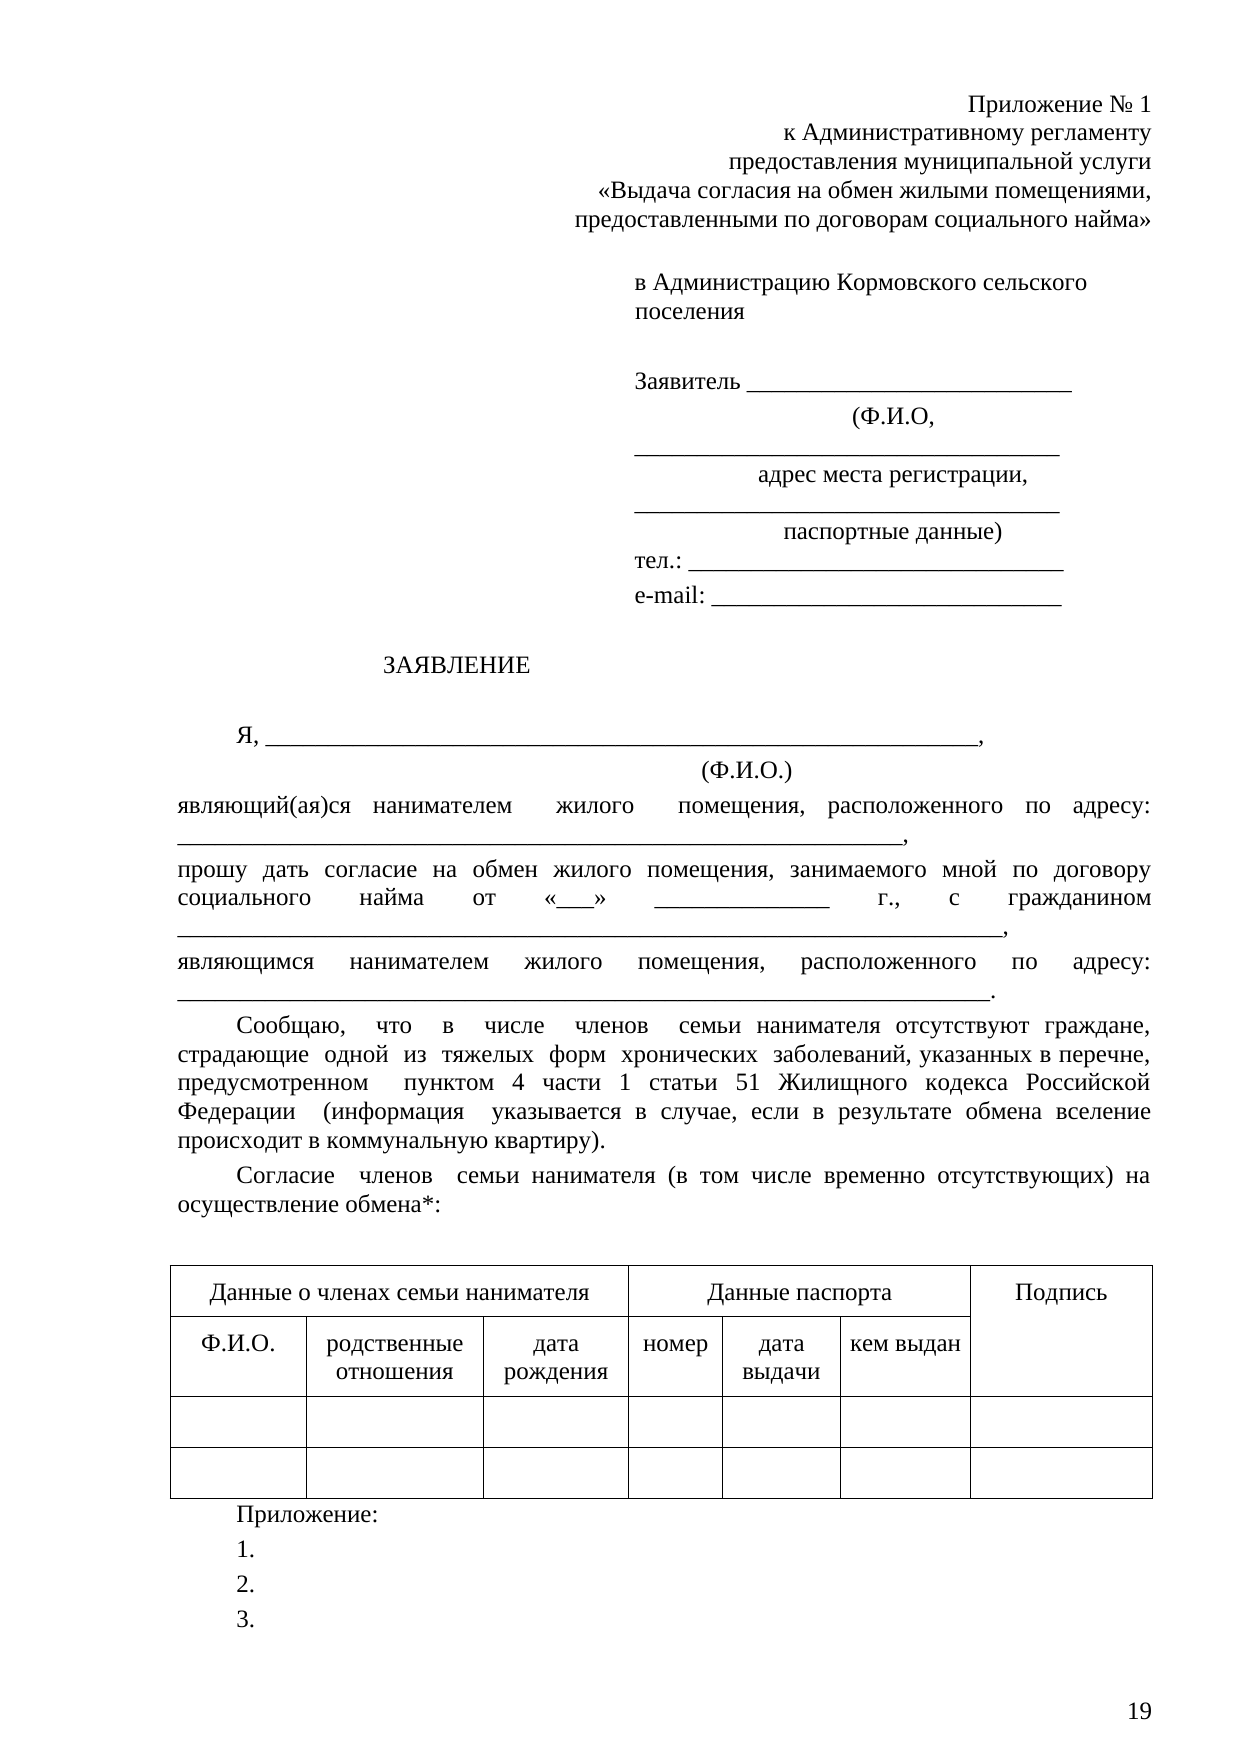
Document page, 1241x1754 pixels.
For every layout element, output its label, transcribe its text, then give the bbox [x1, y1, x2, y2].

text являющимся нанимателем жилого помещения, расположенного по адресу: _________________________________________________________________. [177, 946, 1152, 1004]
table_cell [971, 1397, 1152, 1447]
text Согласие членов семьи нанимателя (в том числе временно отсутствующих) на осуществление обмена*: [177, 1160, 1152, 1217]
table_header Подпись [971, 1266, 1152, 1396]
text e-mail: ____________________________ [634, 580, 1152, 609]
table_header Данные паспорта [629, 1266, 970, 1316]
table_cell номер [629, 1317, 722, 1396]
text являющий(ая)ся нанимателем жилого помещения, расположенного по адресу: __________________________________________________________, [177, 790, 1152, 847]
table_header Данные о членах семьи нанимателя [171, 1266, 628, 1316]
text Я, _________________________________________________________, [177, 720, 1152, 749]
table_cell Ф.И.О. [171, 1317, 306, 1396]
table_cell [629, 1397, 722, 1447]
text Приложение № 1 [177, 89, 1152, 117]
table_cell [171, 1448, 306, 1498]
text «Выдача согласия на обмен жилыми помещениями, [177, 175, 1152, 204]
table_cell дата рождения [484, 1317, 628, 1396]
text тел.: ______________________________ [634, 545, 1152, 574]
table_cell дата выдачи [723, 1317, 840, 1396]
table_cell [841, 1397, 970, 1447]
list (Ф.И.О, [635, 401, 1152, 430]
table_cell [723, 1448, 840, 1498]
text 1. [177, 1534, 1152, 1563]
table_cell [484, 1397, 628, 1447]
text 2. [177, 1569, 1152, 1598]
text адрес места регистрации, [634, 459, 1152, 487]
text Приложение: [177, 1499, 1152, 1528]
table_cell кем выдан [841, 1317, 970, 1396]
table_cell [484, 1448, 628, 1498]
text паспортные данные) [634, 516, 1152, 545]
table_cell [841, 1448, 970, 1498]
text Заявитель __________________________ [634, 366, 1152, 395]
table_cell [723, 1397, 840, 1447]
table_cell родственные отношения [307, 1317, 483, 1396]
table_cell [629, 1448, 722, 1498]
text (Ф.И.О.) [177, 755, 1152, 784]
text предоставленными по договорам социального найма» [177, 204, 1152, 232]
text предоставления муниципальной услуги [177, 146, 1152, 175]
text __________________________________ [634, 430, 1152, 459]
text Сообщаю, что в числе членов семьи нанимателя отсутствуют граждане, страдающие одной из тяжелых форм хронических заболеваний, указанных в перечне, предусмотренном пунктом 4 части 1 статьи 51 Жилищного кодекса Российской Федерации (информация указывается в случае, если в результате обмена вселение происходит в коммунальную квартиру). [177, 1010, 1152, 1154]
text в Администрацию Кормовского сельского поселения [634, 267, 1152, 325]
text прошу дать согласие на обмен жилого помещения, занимаемого мной по договору социального найма от «___» ______________ г., с гражданином __________________________________________________________________, [177, 854, 1152, 940]
text ЗАЯВЛЕНИЕ [177, 650, 1152, 679]
table_cell [171, 1397, 306, 1447]
table_cell [971, 1448, 1152, 1498]
text к Административному регламенту [177, 117, 1152, 146]
table_cell [307, 1448, 483, 1498]
text 3. [177, 1604, 1152, 1633]
table_cell [307, 1397, 483, 1447]
text __________________________________ [634, 487, 1152, 516]
